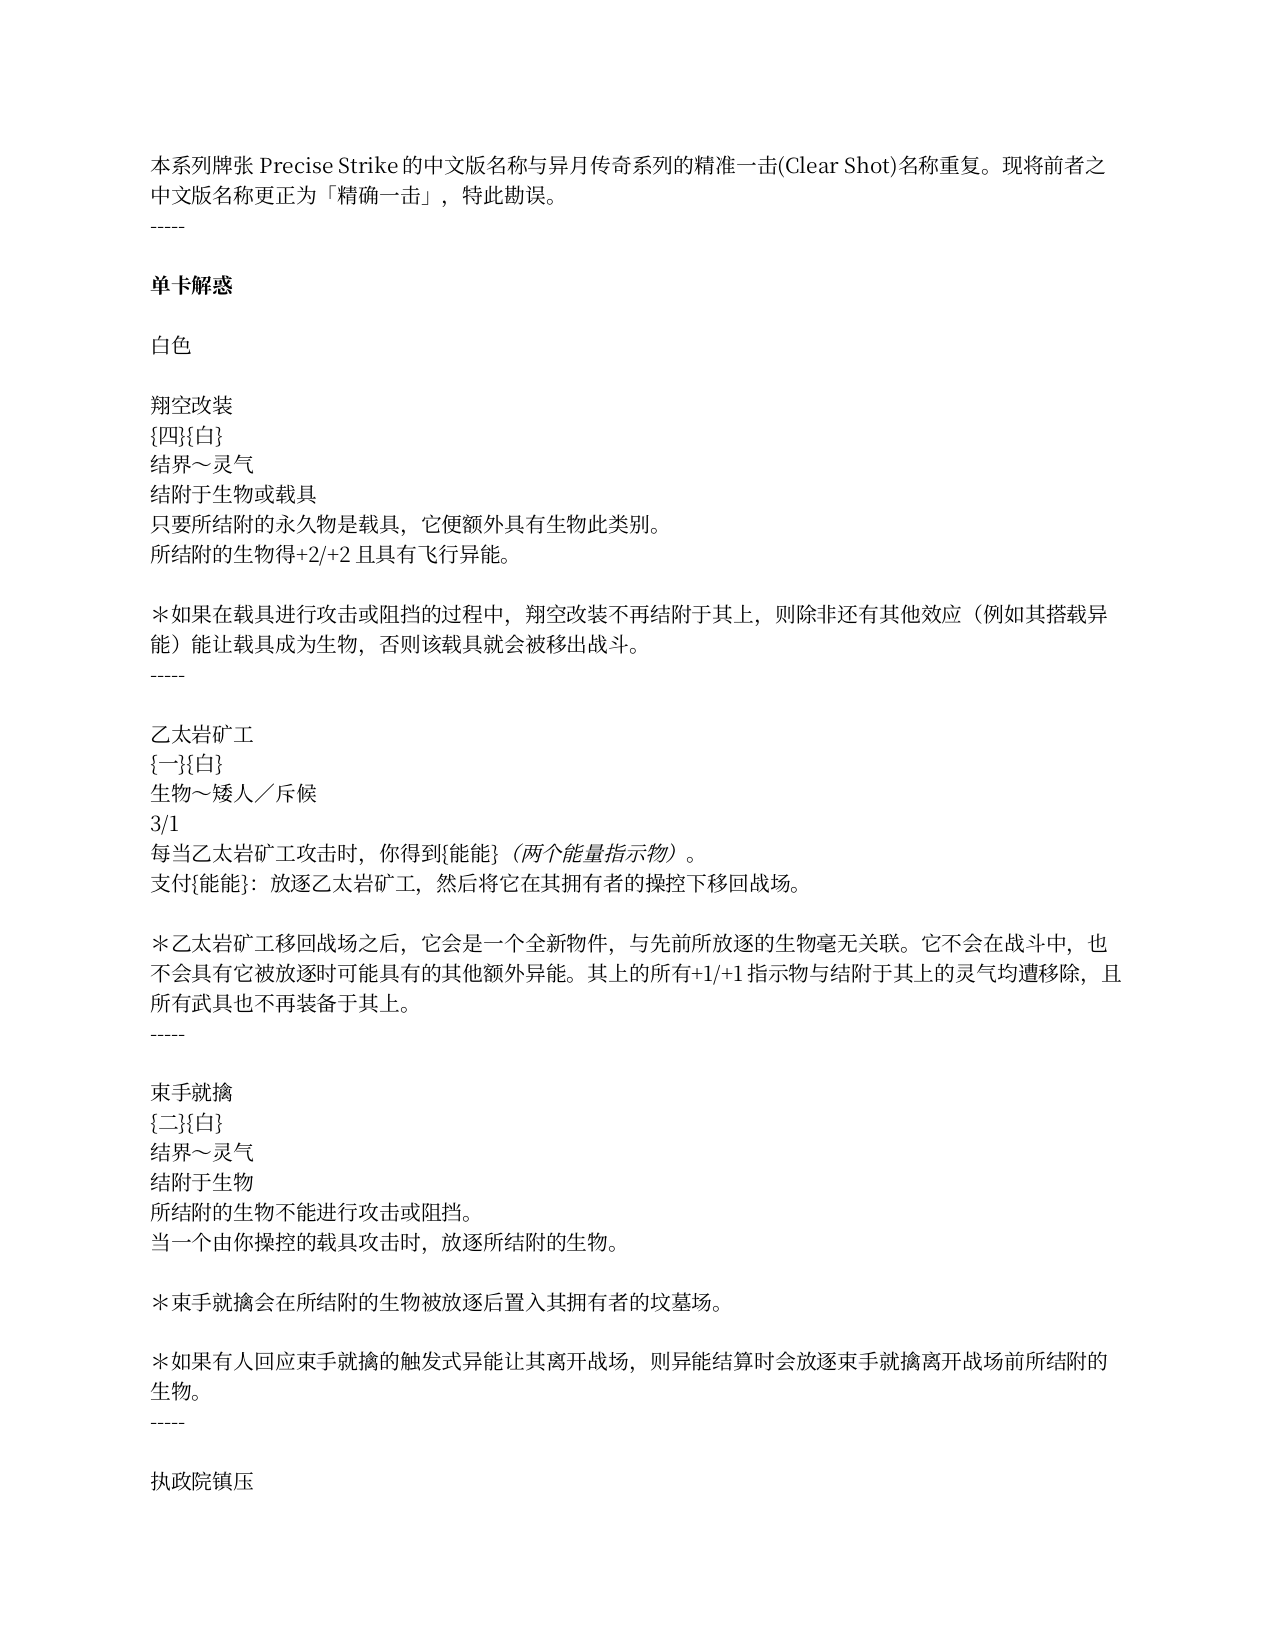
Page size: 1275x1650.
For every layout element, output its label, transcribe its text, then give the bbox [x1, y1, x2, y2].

text 执政院镇压 [150, 1465, 1125, 1495]
text 生物～矮人／斥候 [150, 778, 1125, 808]
text ----- [150, 1406, 1125, 1436]
text ＊如果有人回应束手就擒的触发式异能让其离开战场，则异能结算时会放逐束手就擒离开战场前所结附的生物。 [150, 1346, 1125, 1406]
text 结附于生物或载具 [150, 479, 1125, 509]
text ----- [150, 210, 1125, 240]
text {二}{白} [150, 1107, 1125, 1137]
text 束手就擒 [150, 1077, 1125, 1107]
text {一}{白} [150, 748, 1125, 778]
text 所结附的生物不能进行攻击或阻挡。 [150, 1196, 1125, 1226]
text 结界～灵气 [150, 1137, 1125, 1166]
text {四}{白} [150, 419, 1125, 449]
text ＊如果在载具进行攻击或阻挡的过程中，翔空改装不再结附于其上，则除非还有其他效应（例如其搭载异能）能让载具成为生物，否则该载具就会被移出战斗。 [150, 598, 1125, 658]
text 单卡解惑 [150, 269, 1125, 299]
text ----- [150, 1017, 1125, 1047]
text 结附于生物 [150, 1166, 1125, 1196]
text 3/1 [150, 808, 1125, 838]
text 所结附的生物得+2/+2且具有飞行异能。 [150, 539, 1125, 568]
text 只要所结附的永久物是载具，它便额外具有生物此类别。 [150, 509, 1125, 539]
text 支付{能能}：放逐乙太岩矿工，然后将它在其拥有者的操控下移回战场。 [150, 867, 1125, 897]
text ＊束手就擒会在所结附的生物被放逐后置入其拥有者的坟墓场。 [150, 1286, 1125, 1316]
text ＊乙太岩矿工移回战场之后，它会是一个全新物件，与先前所放逐的生物毫无关联。它不会在战斗中，也不会具有它被放逐时可能具有的其他额外异能。其上的所有+1/+1指示物与结附于其上的灵气均遭移除，且所有武具也不再装备于其上。 [150, 927, 1125, 1017]
text 结界～灵气 [150, 449, 1125, 479]
text 当一个由你操控的载具攻击时，放逐所结附的生物。 [150, 1226, 1125, 1256]
text 白色 [150, 329, 1125, 359]
text 翔空改装 [150, 389, 1125, 419]
text 乙太岩矿工 [150, 718, 1125, 748]
text ----- [150, 658, 1125, 688]
text 本系列牌张 Precise Strike的中文版名称与异月传奇系列的精准一击(Clear Shot)名称重复。现将前者之中文版名称更正为「精确一击」，特此勘误。 [150, 150, 1125, 210]
text 每当乙太岩矿工攻击时，你得到{能能}（两个能量指示物）。 [150, 838, 1125, 867]
